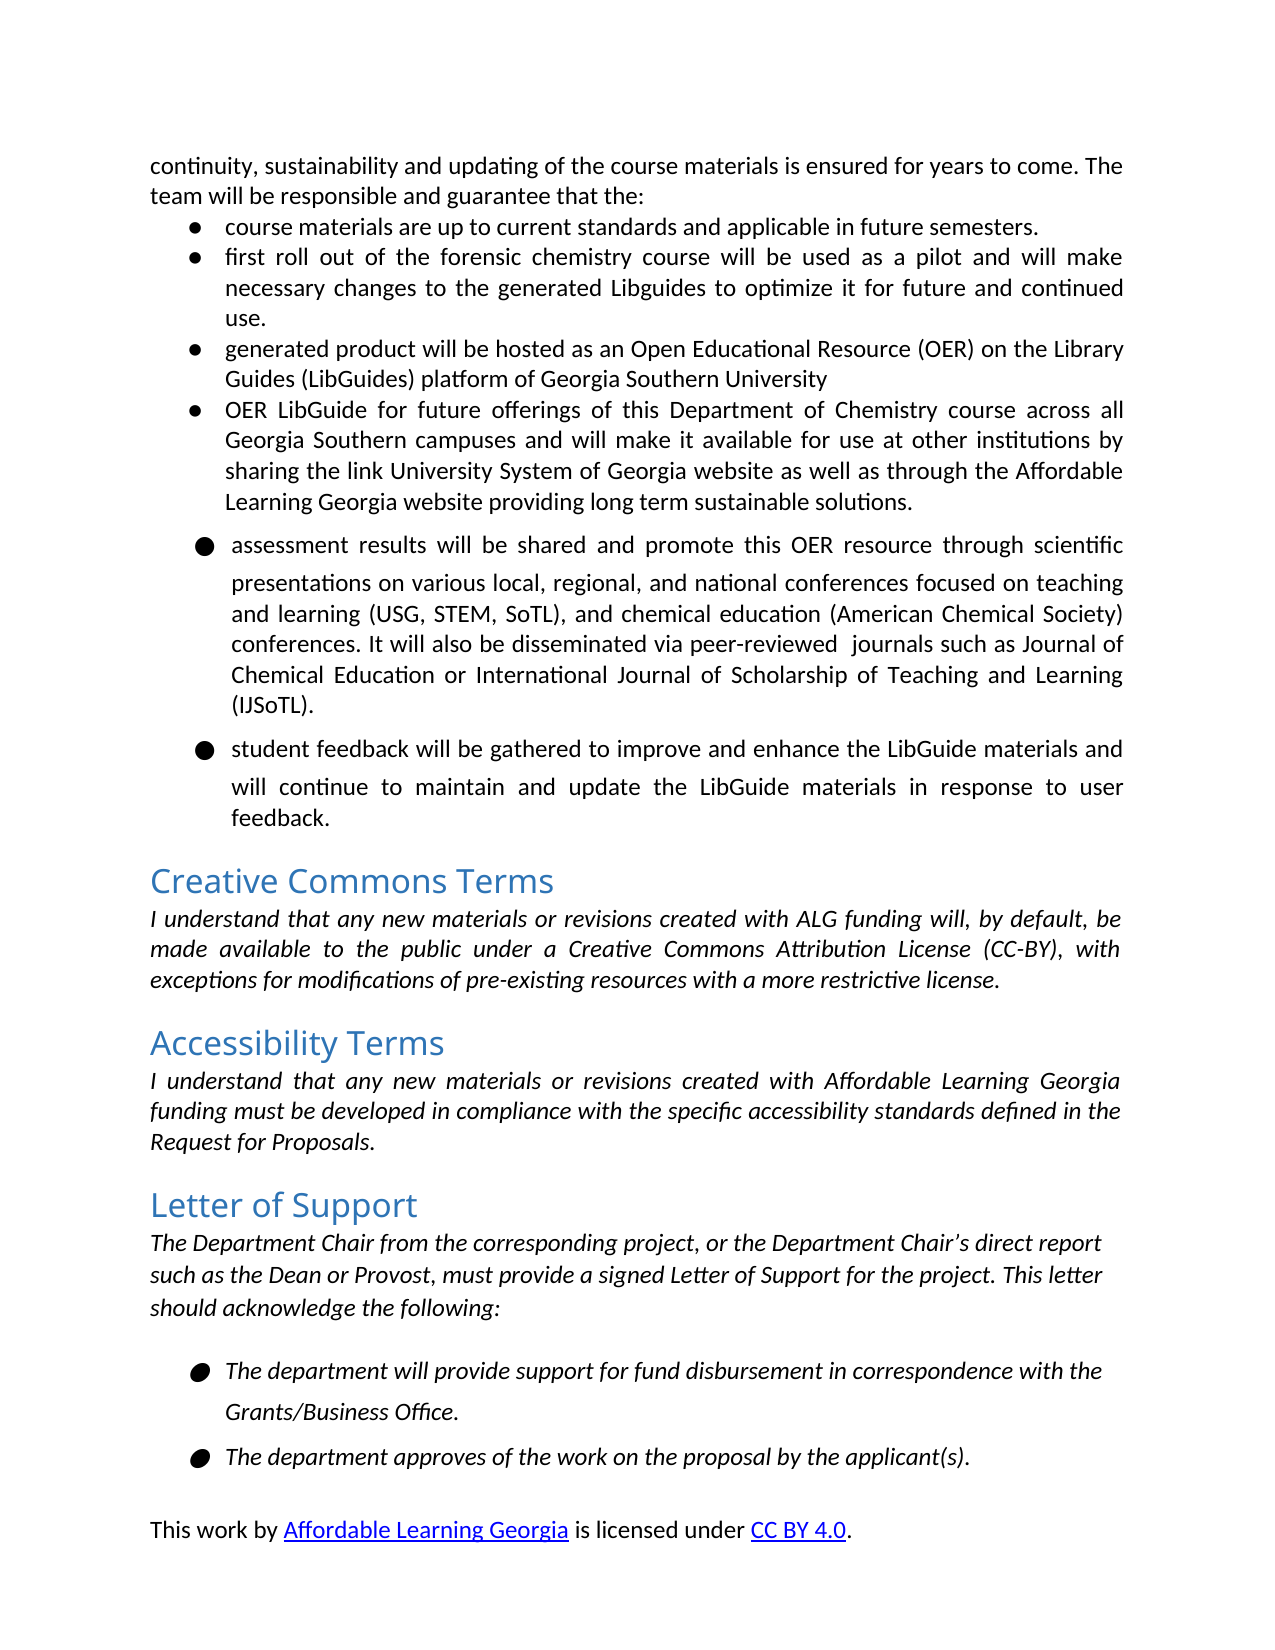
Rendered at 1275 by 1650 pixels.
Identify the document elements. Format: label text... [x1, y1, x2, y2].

list generated product will be hosted as an Open Educational Resource (OER) on the Library Guides (LibGuides) platform of Georgia Southern University [187, 333, 1125, 394]
text I understand that any new materials or revisions created with Affordable Learning Georgia funding must be developed in compliance with the specific accessibility standards defined in the Request for Proposals. [150, 1065, 1125, 1156]
list student feedback will be gathered to improve and enhance the LibGuide materials and will continue to maintain and update the LibGuide materials in response to user feedback. [194, 720, 1125, 832]
list course materials are up to current standards and applicable in future semesters. [187, 211, 1125, 242]
subtitle Creative Commons Terms [150, 857, 1125, 903]
text I understand that any new materials or revisions created with ALG funding will, by default, be made available to the public under a Creative Commons Attribution License (CC-BY), with exceptions for modifications of pre-existing resources with a more restrictive license. [150, 903, 1125, 994]
list The department will provide support for fund disbursement in correspondence with the Grants/Business Office. [187, 1342, 1125, 1426]
list OER LibGuide for future offerings of this Department of Chemistry course across all Georgia Southern campuses and will make it available for use at other institutions by sharing the link University System of Georgia website as well as through the Affordable Learning Georgia website providing long term sustainable solutions. [187, 394, 1125, 516]
list assessment results will be shared and promote this OER resource through scientific presentations on various local, regional, and national conferences focused on teaching and learning (USG, STEM, SoTL), and chemical education (American Chemical Society) conferences. It will also be disseminated via peer-reviewed journals such as Journal of Chemical Education or International Journal of Scholarship of Teaching and Learning (IJSoTL). [194, 516, 1125, 720]
subtitle Accessibility Terms [150, 1019, 1125, 1065]
subtitle Letter of Support [150, 1181, 1125, 1227]
text The Department Chair from the corresponding project, or the Department Chair’s direct report such as the Dean or Provost, must provide a signed Letter of Support for the project. This letter should acknowledge the following: [150, 1227, 1125, 1323]
list The department approves of the work on the proposal by the applicant(s). [187, 1429, 1125, 1480]
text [150, 150, 1125, 211]
list first roll out of the forensic chemistry course will be used as a pilot and will make necessary changes to the generated Libguides to optimize it for future and continued use. [187, 242, 1125, 333]
